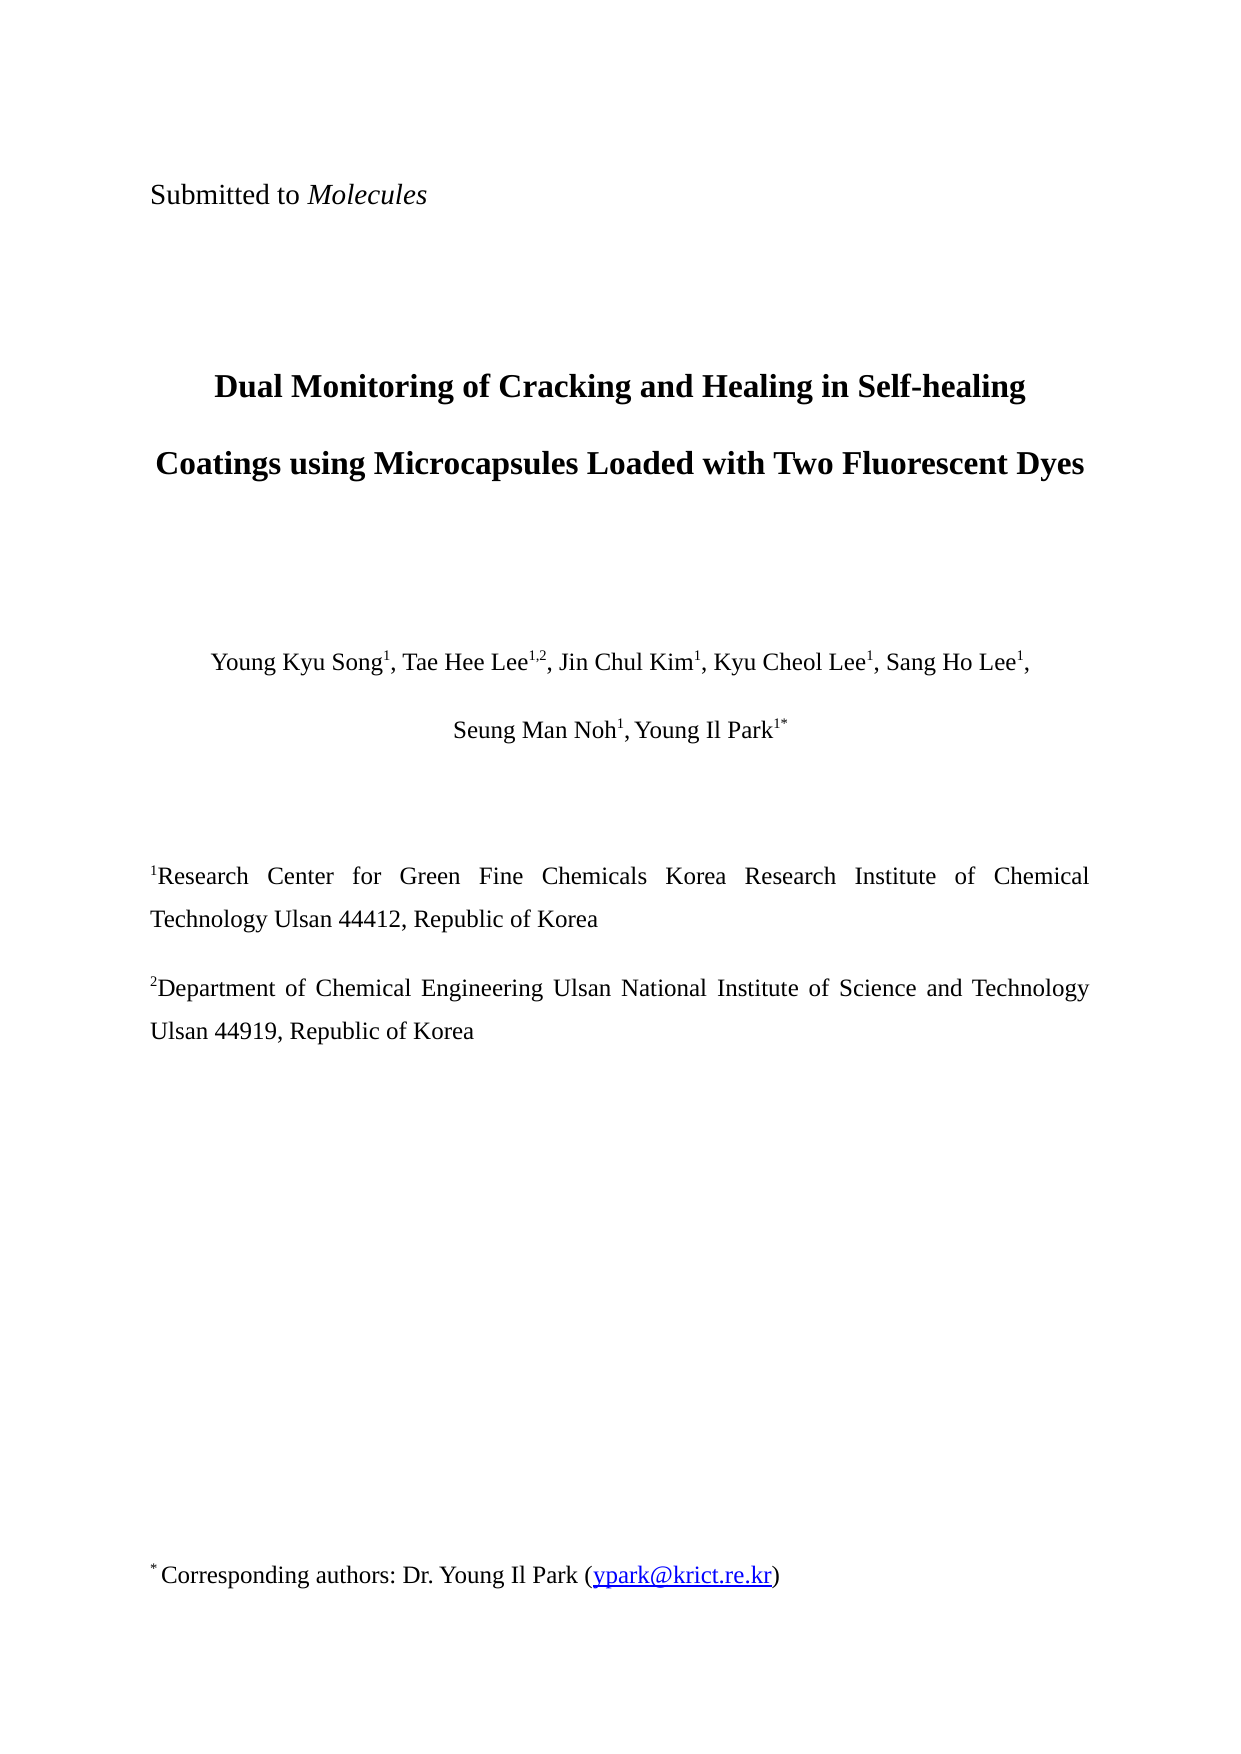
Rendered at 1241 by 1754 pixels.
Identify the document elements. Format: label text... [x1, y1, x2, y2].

text 2Department of Chemical Engineering Ulsan National Institute of Science and Technology Ulsan 44919, Republic of Korea [150, 973, 1090, 1044]
text * Corresponding authors: Dr. Young Il Park (ypark@krict.re.kr) [150, 1560, 1090, 1589]
text Submitted to Molecules [150, 177, 1090, 211]
text Young Kyu Song1, Tae Hee Lee1,2, Jin Chul Kim1, Kyu Cheol Lee1, Sang Ho Lee1, [150, 647, 1090, 676]
text Seung Man Noh1, Young Il Park1* [150, 715, 1090, 744]
text Dual Monitoring of Cracking and Healing in Self-healing Coatings using Microcapsules Loaded with Two Fluorescent Dyes [150, 367, 1090, 482]
text 1Research Center for Green Fine Chemicals Korea Research Institute of Chemical Technology Ulsan 44412, Republic of Korea [150, 861, 1090, 933]
